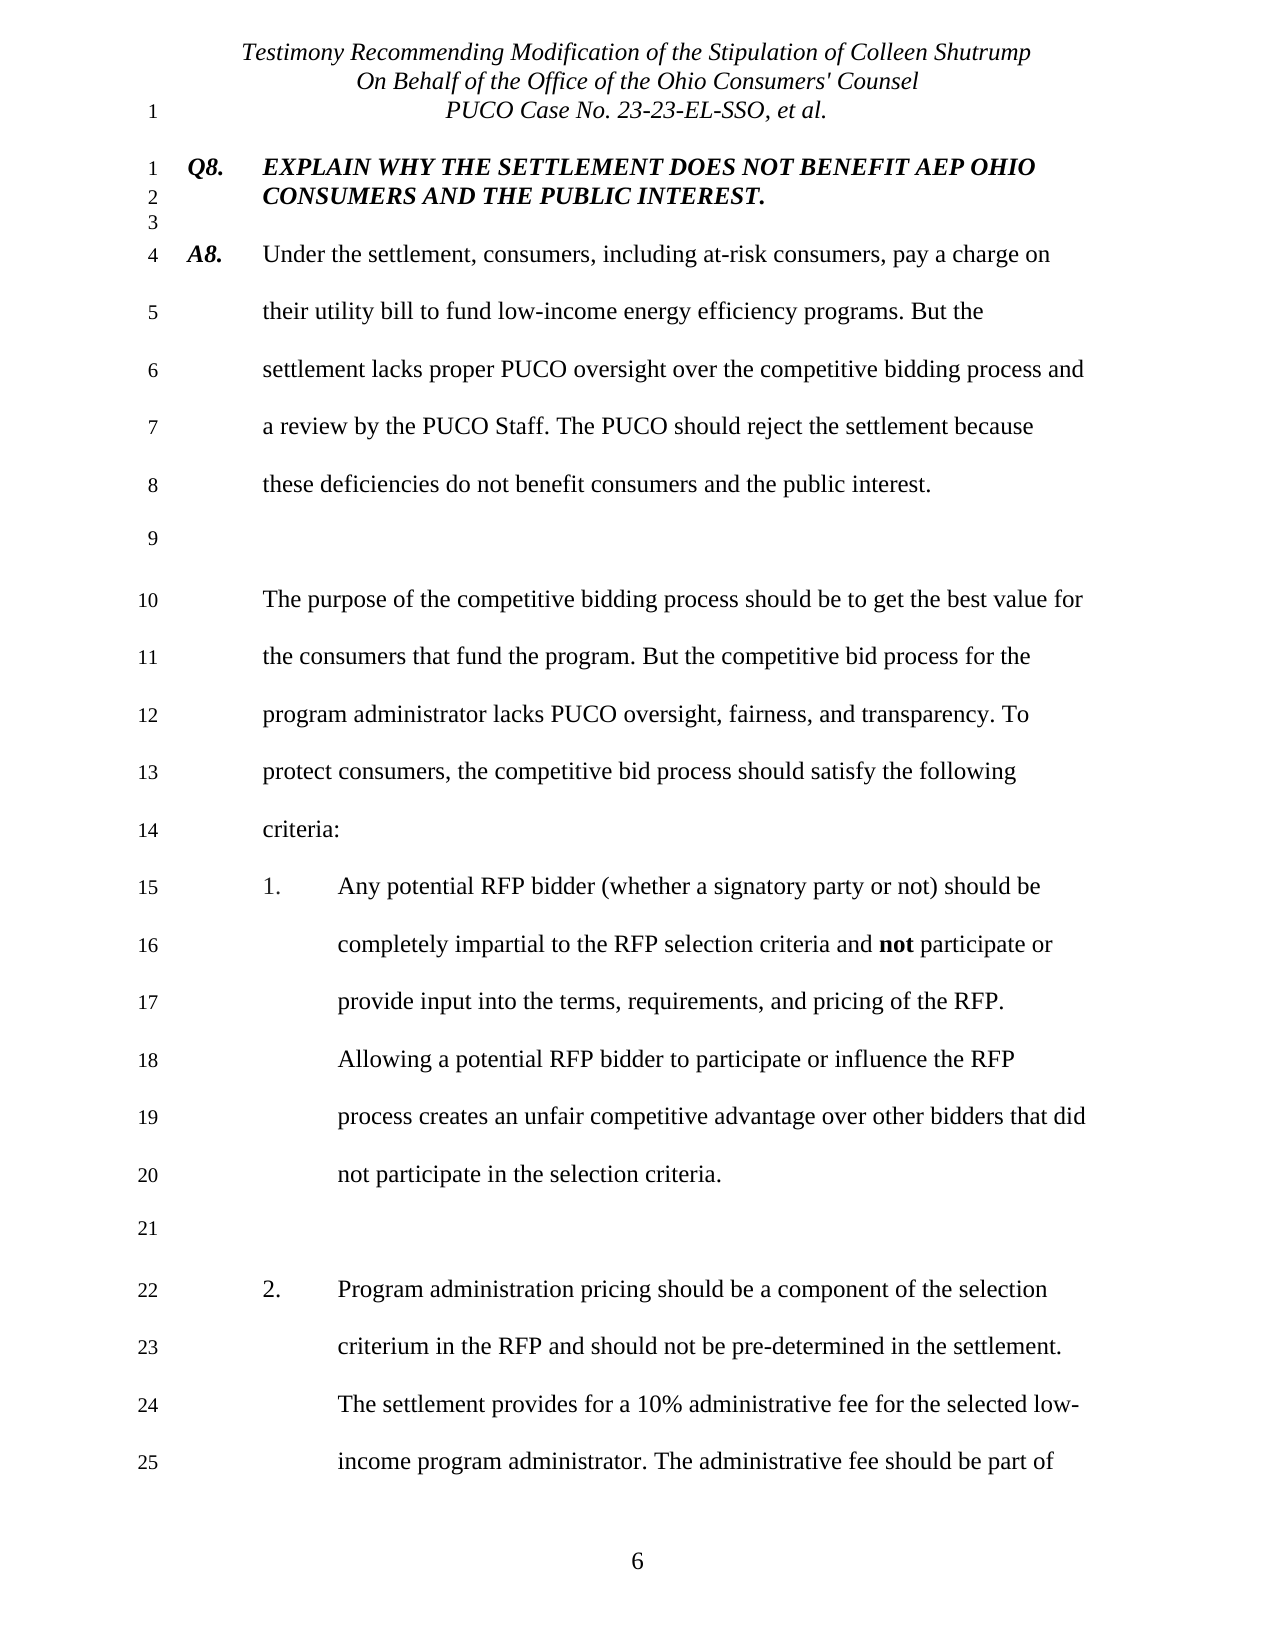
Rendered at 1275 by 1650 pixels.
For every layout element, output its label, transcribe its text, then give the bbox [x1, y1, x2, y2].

list Any potential RFP bidder (whether a signatory party or not) should be completely impartial to the RFP selection criteria and not participate or provide input into the terms, requirements, and pricing of the RFP. Allowing a potential RFP bidder to participate or influence the RFP process creates an unfair competitive advantage over other bidders that did not participate in the selection criteria. [262, 871, 1087, 1187]
text q8. explain why the settlement does not benefit AEP Ohio consumers and the public interest. [187, 152, 1087, 210]
text A8. Under the settlement, consumers, including at-risk consumers, pay a charge on their utility bill to fund low-income energy efficiency programs. But the settlement lacks proper PUCO oversight over the competitive bidding process and a review by the PUCO Staff. The PUCO should reject the settlement because these deficiencies do not benefit consumers and the public interest. [187, 239, 1087, 497]
text The purpose of the competitive bidding process should be to get the best value for the consumers that fund the program. But the competitive bid process for the program administrator lacks PUCO oversight, fairness, and transparency. To protect consumers, the competitive bid process should satisfy the following criteria: [262, 584, 1087, 842]
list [262, 1274, 1087, 1475]
